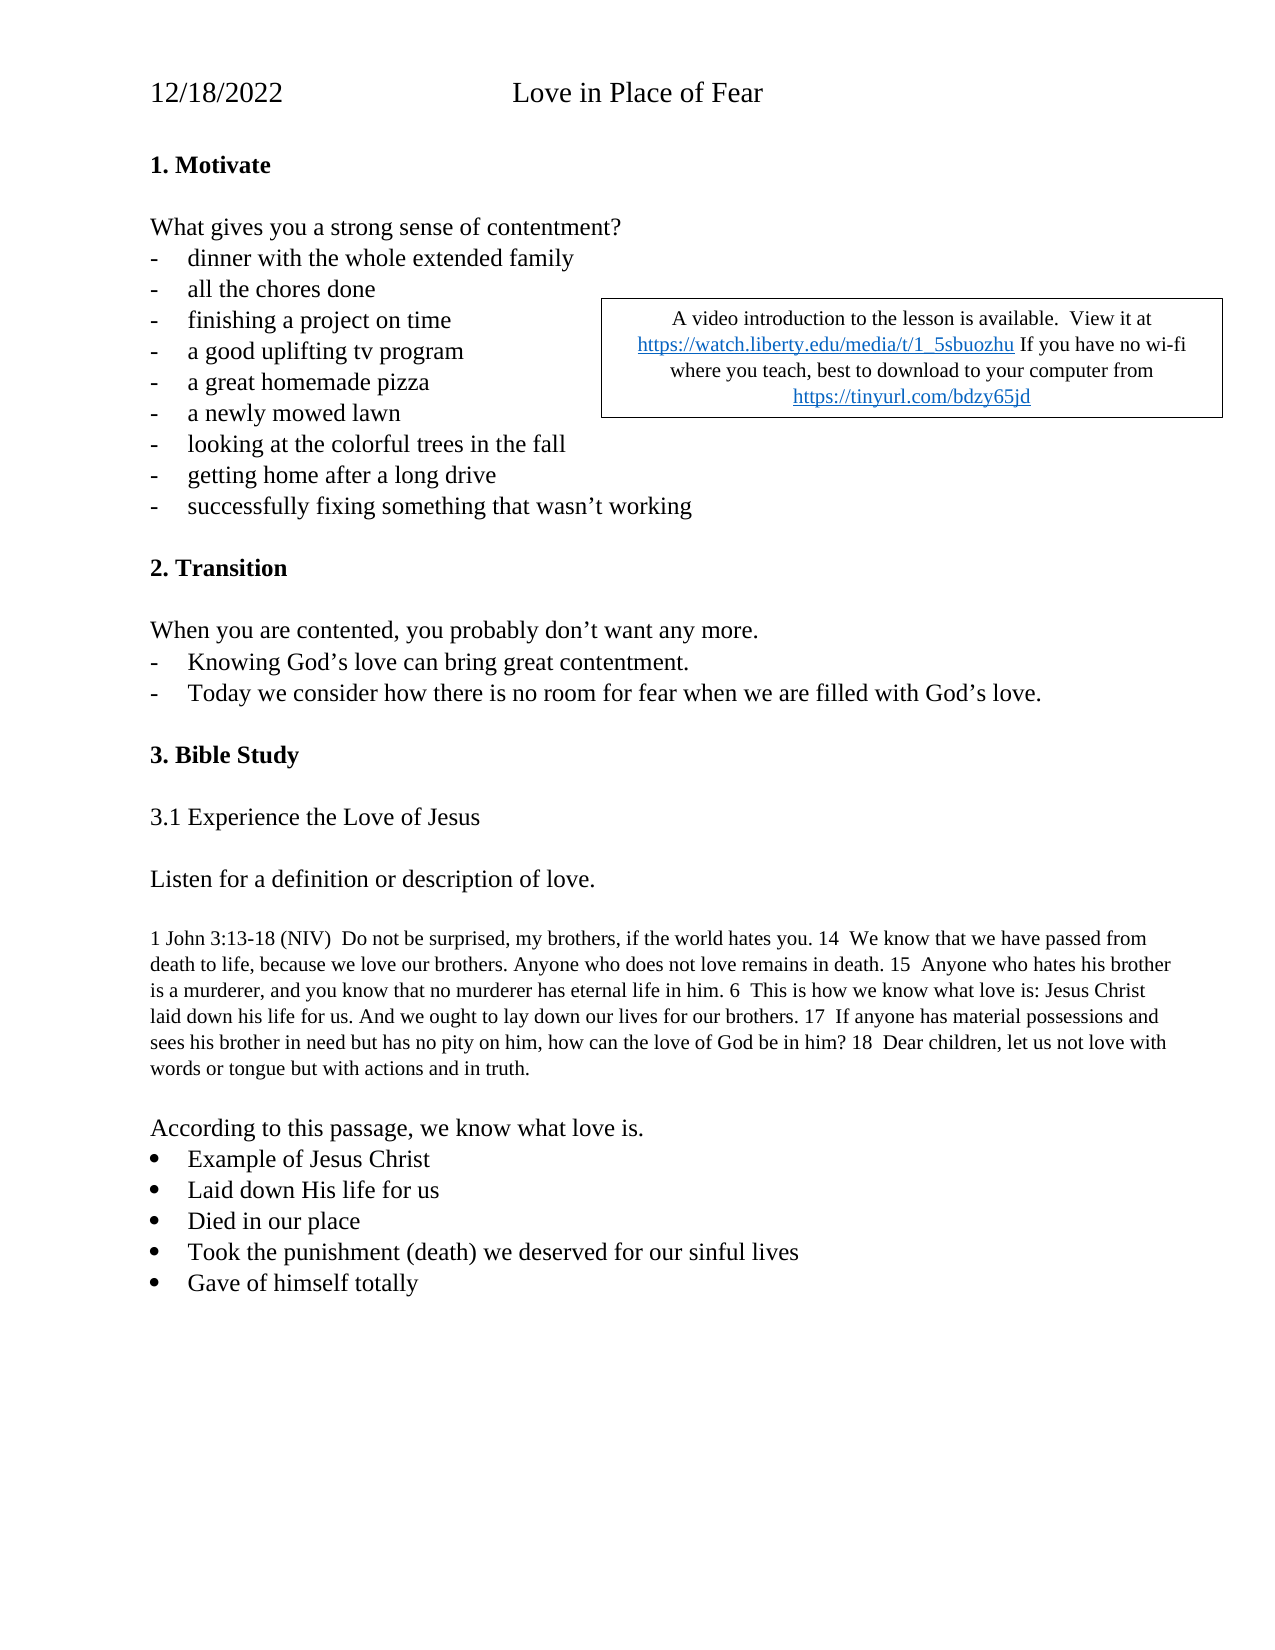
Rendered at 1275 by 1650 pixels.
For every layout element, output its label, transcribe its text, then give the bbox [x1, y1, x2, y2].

list a good uplifting tv program [150, 336, 601, 365]
list Died in our place [150, 1206, 1172, 1234]
list getting home after a long drive [150, 460, 1172, 489]
text 1. Motivate [150, 150, 1172, 179]
list a great homemade pizza [150, 367, 601, 396]
text What gives you a strong sense of contentment? [150, 212, 1172, 241]
list all the chores done [150, 274, 1172, 303]
text When you are contented, you probably don’t want any more. [150, 616, 1172, 644]
text Listen for a definition or description of love. [150, 864, 1172, 893]
text According to this passage, we know what love is. [150, 1113, 1172, 1141]
list Took the punishment (death) we deserved for our sinful lives [150, 1237, 1172, 1266]
text 1 John 3:13-18 (NIV) Do not be surprised, my brothers, if the world hates you. 14 We know that we have passed from death to life, because we love our brothers. Anyone who does not love remains in death. 15 Anyone who hates his brother is a murderer, and you know that no murderer has eternal life in him. 6 This is how we know what love is: Jesus Christ laid down his life for us. And we ought to lay down our lives for our brothers. 17 If anyone has material possessions and sees his brother in need but has no pity on him, how can the love of God be in him? 18 Dear children, let us not love with words or tongue but with actions and in truth. [150, 926, 1172, 1080]
list Laid down His life for us [150, 1175, 1172, 1203]
list Today we consider how there is no room for fear when we are filled with God’s love. [150, 678, 1172, 706]
list a newly mowed lawn [150, 398, 1172, 427]
list Example of Jesus Christ [150, 1144, 1172, 1172]
text 3.1 Experience the Love of Jesus [150, 802, 1172, 831]
text 3. Bible Study [150, 740, 1172, 768]
list Gave of himself totally [150, 1268, 1172, 1297]
list finishing a project on time [150, 305, 601, 334]
list successfully fixing something that wasn’t working [150, 491, 1172, 520]
list dinner with the whole extended family [150, 243, 1172, 272]
text 2. Transition [150, 553, 1172, 582]
list Knowing God’s love can bring great contentment. [150, 647, 1172, 675]
list looking at the colorful trees in the fall [150, 429, 1172, 458]
